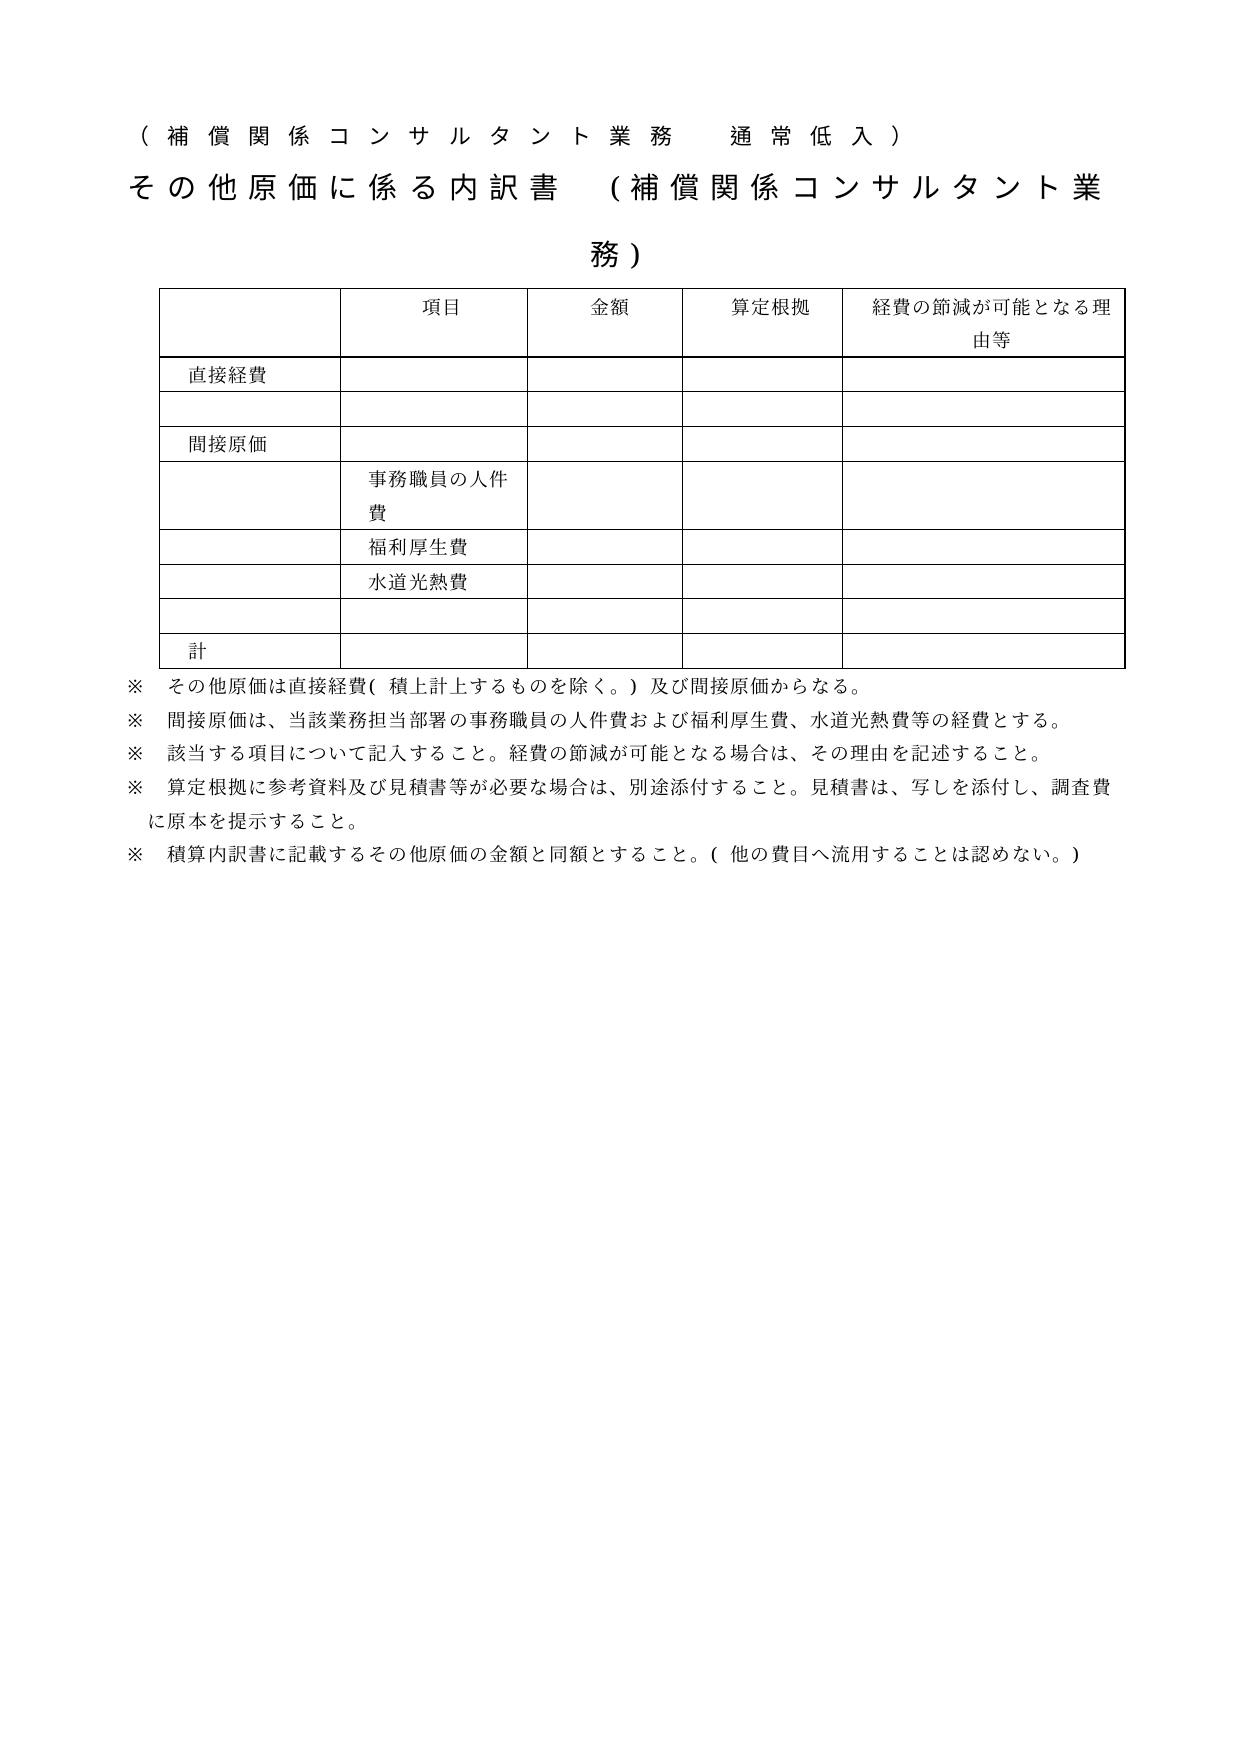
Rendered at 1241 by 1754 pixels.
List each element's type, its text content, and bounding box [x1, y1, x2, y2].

table_cell [843, 392, 1124, 426]
table_cell [528, 462, 682, 529]
table_cell [843, 634, 1124, 668]
table_header 経費の節減が可能となる理由等 [843, 289, 1124, 356]
table_header 算定根拠 [683, 289, 842, 356]
table_cell [341, 634, 527, 668]
text ※ 積算内訳書に記載するその他原価の金額と同額とすること。(他の費目へ流用することは認めない。) [127, 837, 1113, 871]
table_cell [683, 462, 842, 529]
table_cell [528, 599, 682, 633]
table_cell 水道光熱費 [341, 565, 527, 598]
table_cell [843, 427, 1124, 461]
table_cell [341, 392, 527, 426]
table_cell 福利厚生費 [341, 530, 527, 563]
table_cell [528, 634, 682, 668]
table_cell [160, 392, 340, 426]
table_cell [683, 530, 842, 563]
table_cell [528, 565, 682, 598]
text ※ 算定根拠に参考資料及び見積書等が必要な場合は、別途添付すること。見積書は、写しを添付し、調査費に原本を提示すること。 [127, 769, 1113, 837]
text （補償関係コンサルタント業務 通常低入） [127, 120, 1113, 153]
table_cell [843, 530, 1124, 563]
table_cell [683, 565, 842, 598]
table_cell [160, 565, 340, 598]
text ※ 該当する項目について記入すること。経費の節減が可能となる場合は、その理由を記述すること。 [127, 736, 1113, 769]
table_cell [843, 565, 1124, 598]
table_cell [843, 599, 1124, 633]
table_cell 間接原価 [160, 427, 340, 461]
table_header 項目 [341, 289, 527, 356]
table_cell 計 [160, 634, 340, 668]
table_cell [843, 462, 1124, 529]
table_cell [160, 599, 340, 633]
table_cell [528, 392, 682, 426]
table_cell 直接経費 [160, 358, 340, 391]
table_cell [683, 599, 842, 633]
table_cell [683, 358, 842, 391]
table_cell [528, 358, 682, 391]
table_header 金額 [528, 289, 682, 356]
text ※ その他原価は直接経費(積上計上するものを除く。) 及び間接原価からなる。 [127, 669, 1113, 702]
table_cell [341, 427, 527, 461]
text その他原価に係る内訳書 (補償関係コンサルタント業務) [127, 153, 1113, 288]
table_cell [160, 462, 340, 529]
table_cell [341, 358, 527, 391]
table_header [160, 289, 340, 356]
table_cell [528, 427, 682, 461]
table_cell [528, 530, 682, 563]
table_cell [843, 358, 1124, 391]
text ※ 間接原価は、当該業務担当部署の事務職員の人件費および福利厚生費、水道光熱費等の経費とする。 [127, 702, 1113, 736]
table_cell [683, 634, 842, 668]
table_cell [341, 599, 527, 633]
table_cell [683, 427, 842, 461]
table_cell [160, 530, 340, 563]
table_cell 事務職員の人件費 [341, 462, 527, 529]
table_cell [683, 392, 842, 426]
